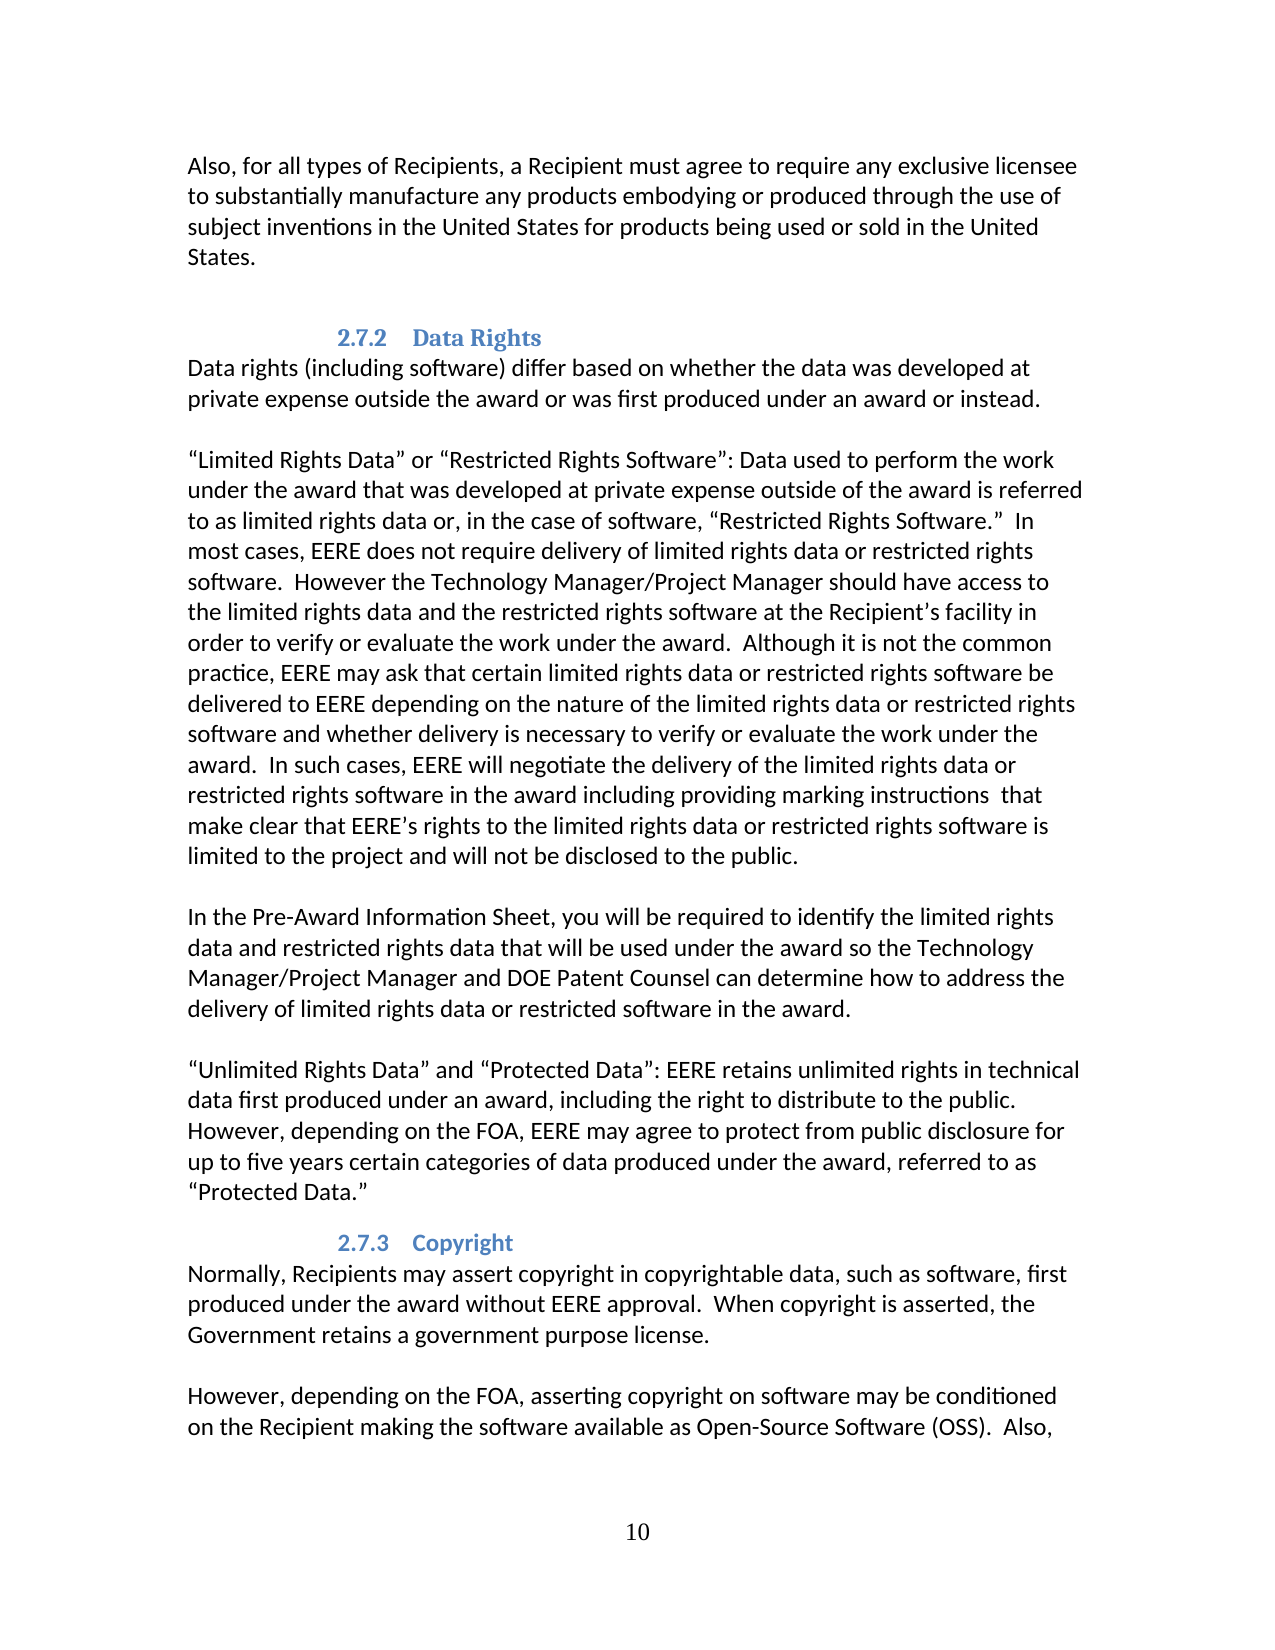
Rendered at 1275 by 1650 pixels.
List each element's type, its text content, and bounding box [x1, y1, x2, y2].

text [187, 150, 1087, 272]
subtitle Data Rights [337, 323, 1087, 352]
text In the Pre-Award Information Sheet, you will be required to identify the limited rights data and restricted rights data that will be used under the award so the Technology Manager/Project Manager and DOE Patent Counsel can determine how to address the delivery of limited rights data or restricted software in the award. [187, 902, 1087, 1024]
text Normally, Recipients may assert copyright in copyrightable data, such as software, first produced under the award without EERE approval. When copyright is asserted, the Government retains a government purpose license. [187, 1258, 1087, 1350]
text “Unlimited Rights Data” and “Protected Data”: EERE retains unlimited rights in technical data first produced under an award, including the right to distribute to the public. However, depending on the FOA, EERE may agree to protect from public disclosure for up to five years certain categories of data produced under the award, referred to as “Protected Data.” [187, 1054, 1087, 1207]
subtitle Copyright [337, 1228, 1087, 1258]
text “Limited Rights Data” or “Restricted Rights Software”: Data used to perform the work under the award that was developed at private expense outside of the award is referred to as limited rights data or, in the case of software, “Restricted Rights Software.” In most cases, EERE does not require delivery of limited rights data or restricted rights software. However the Technology Manager/Project Manager should have access to the limited rights data and the restricted rights software at the Recipient’s facility in order to verify or evaluate the work under the award. Although it is not the common practice, EERE may ask that certain limited rights data or restricted rights software be delivered to EERE depending on the nature of the limited rights data or restricted rights software and whether delivery is necessary to verify or evaluate the work under the award. In such cases, EERE will negotiate the delivery of the limited rights data or restricted rights software in the award including providing marking instructions that make clear that EERE’s rights to the limited rights data or restricted rights software is limited to the project and will not be disclosed to the public. [187, 444, 1087, 871]
text Data rights (including software) differ based on whether the data was developed at private expense outside the award or was first produced under an award or instead. [187, 352, 1087, 413]
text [187, 1380, 1087, 1441]
